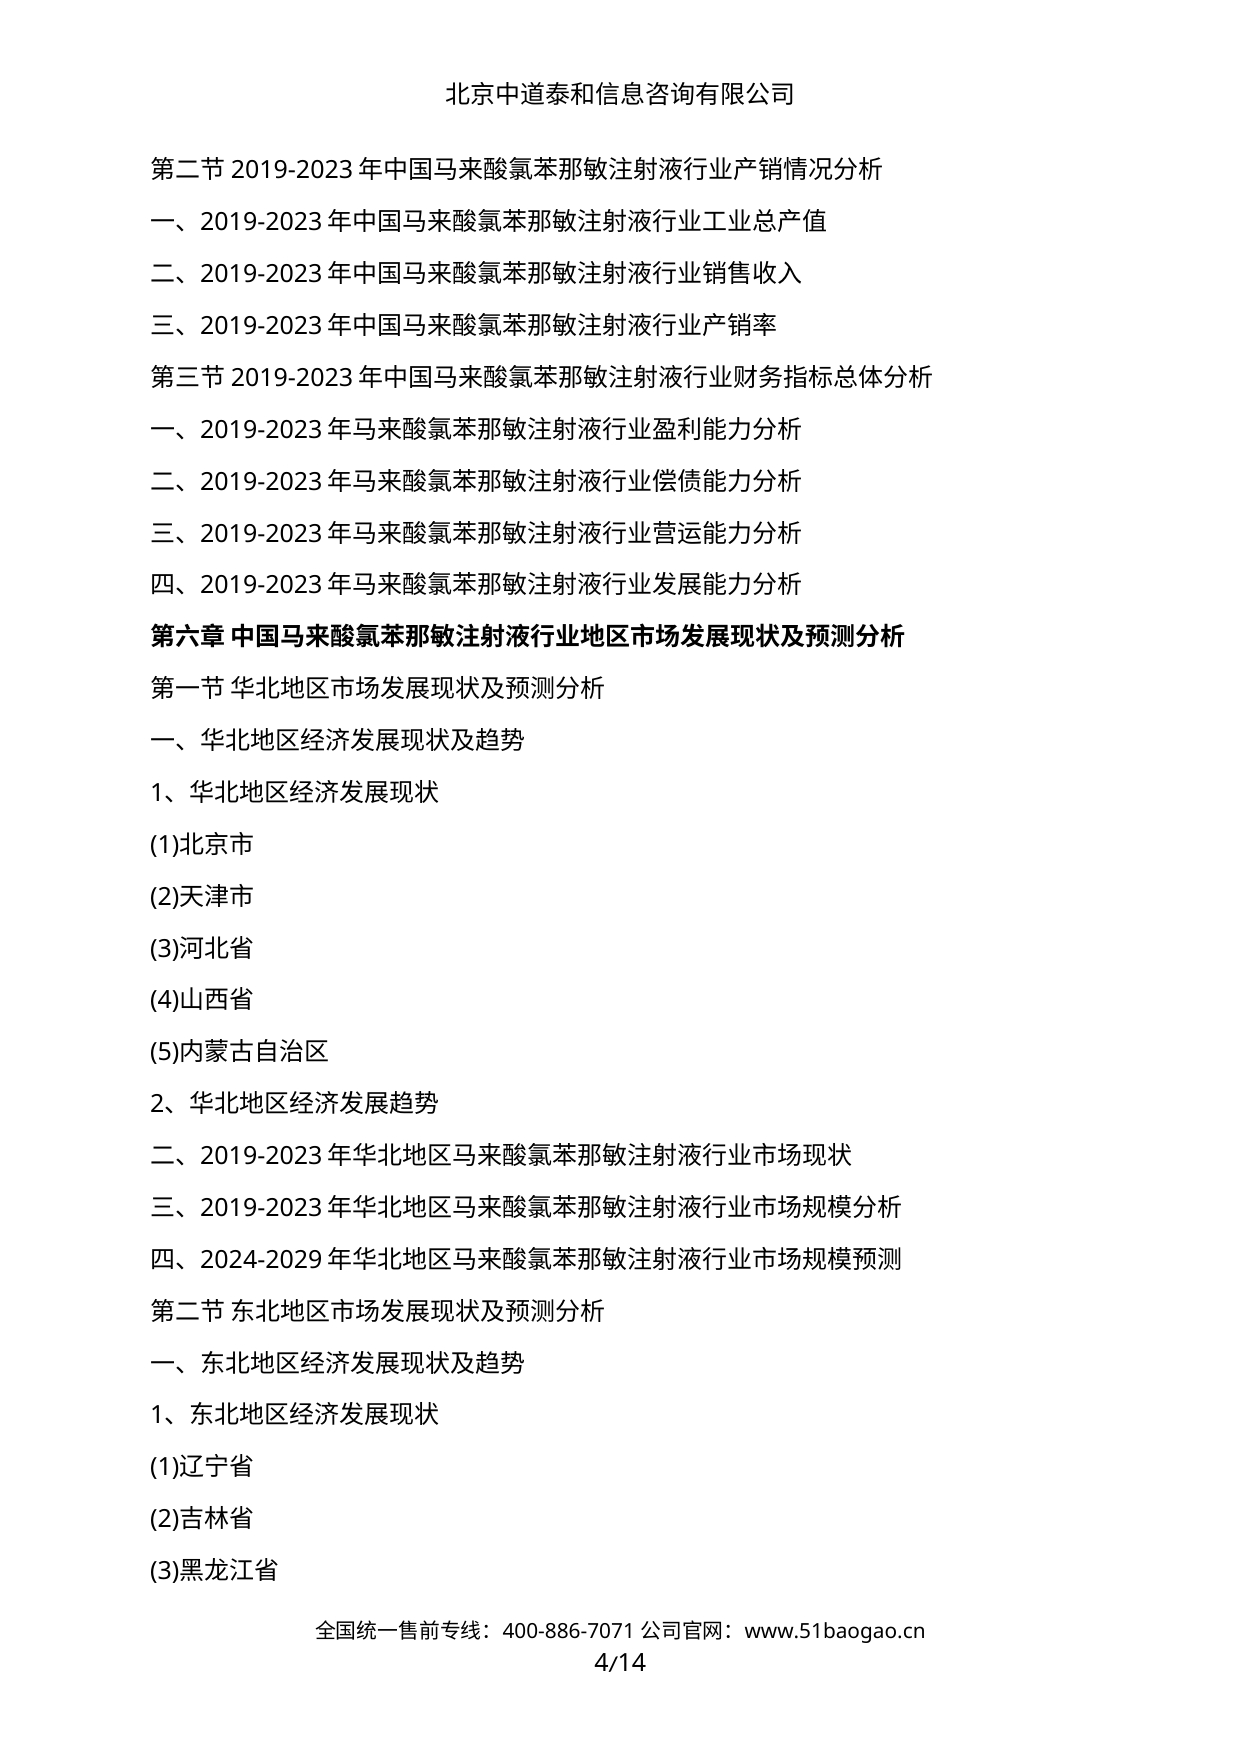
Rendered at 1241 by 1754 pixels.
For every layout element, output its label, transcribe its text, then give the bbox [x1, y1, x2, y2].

text (3)黑龙江省 [150, 1551, 1090, 1587]
text (3)河北省 [150, 928, 1090, 964]
text 第三节 2019-2023年中国马来酸氯苯那敏注射液行业财务指标总体分析 [150, 357, 1090, 394]
text 二、2019-2023年中国马来酸氯苯那敏注射液行业销售收入 [150, 254, 1090, 290]
text (2)天津市 [150, 876, 1090, 912]
text 二、2019-2023年马来酸氯苯那敏注射液行业偿债能力分析 [150, 461, 1090, 497]
text 第一节 华北地区市场发展现状及预测分析 [150, 669, 1090, 705]
text 二、2019-2023年华北地区马来酸氯苯那敏注射液行业市场现状 [150, 1136, 1090, 1172]
text 四、2019-2023年马来酸氯苯那敏注射液行业发展能力分析 [150, 565, 1090, 601]
text 2、华北地区经济发展趋势 [150, 1084, 1090, 1120]
text (4)山西省 [150, 980, 1090, 1016]
text 一、东北地区经济发展现状及趋势 [150, 1343, 1090, 1379]
text 第二节 2019-2023年中国马来酸氯苯那敏注射液行业产销情况分析 [150, 150, 1090, 186]
text 第二节 东北地区市场发展现状及预测分析 [150, 1291, 1090, 1327]
text (1)辽宁省 [150, 1447, 1090, 1483]
text (5)内蒙古自治区 [150, 1032, 1090, 1068]
text 四、2024-2029年华北地区马来酸氯苯那敏注射液行业市场规模预测 [150, 1239, 1090, 1276]
text 三、2019-2023年华北地区马来酸氯苯那敏注射液行业市场规模分析 [150, 1187, 1090, 1224]
text (1)北京市 [150, 824, 1090, 861]
text 一、2019-2023年中国马来酸氯苯那敏注射液行业工业总产值 [150, 202, 1090, 238]
text 1、华北地区经济发展现状 [150, 772, 1090, 809]
text (2)吉林省 [150, 1499, 1090, 1535]
text 1、东北地区经济发展现状 [150, 1395, 1090, 1431]
text 一、华北地区经济发展现状及趋势 [150, 721, 1090, 757]
text 一、2019-2023年马来酸氯苯那敏注射液行业盈利能力分析 [150, 409, 1090, 446]
text 三、2019-2023年马来酸氯苯那敏注射液行业营运能力分析 [150, 513, 1090, 549]
text 三、2019-2023年中国马来酸氯苯那敏注射液行业产销率 [150, 306, 1090, 342]
text 第六章 中国马来酸氯苯那敏注射液行业地区市场发展现状及预测分析 [150, 617, 1090, 653]
